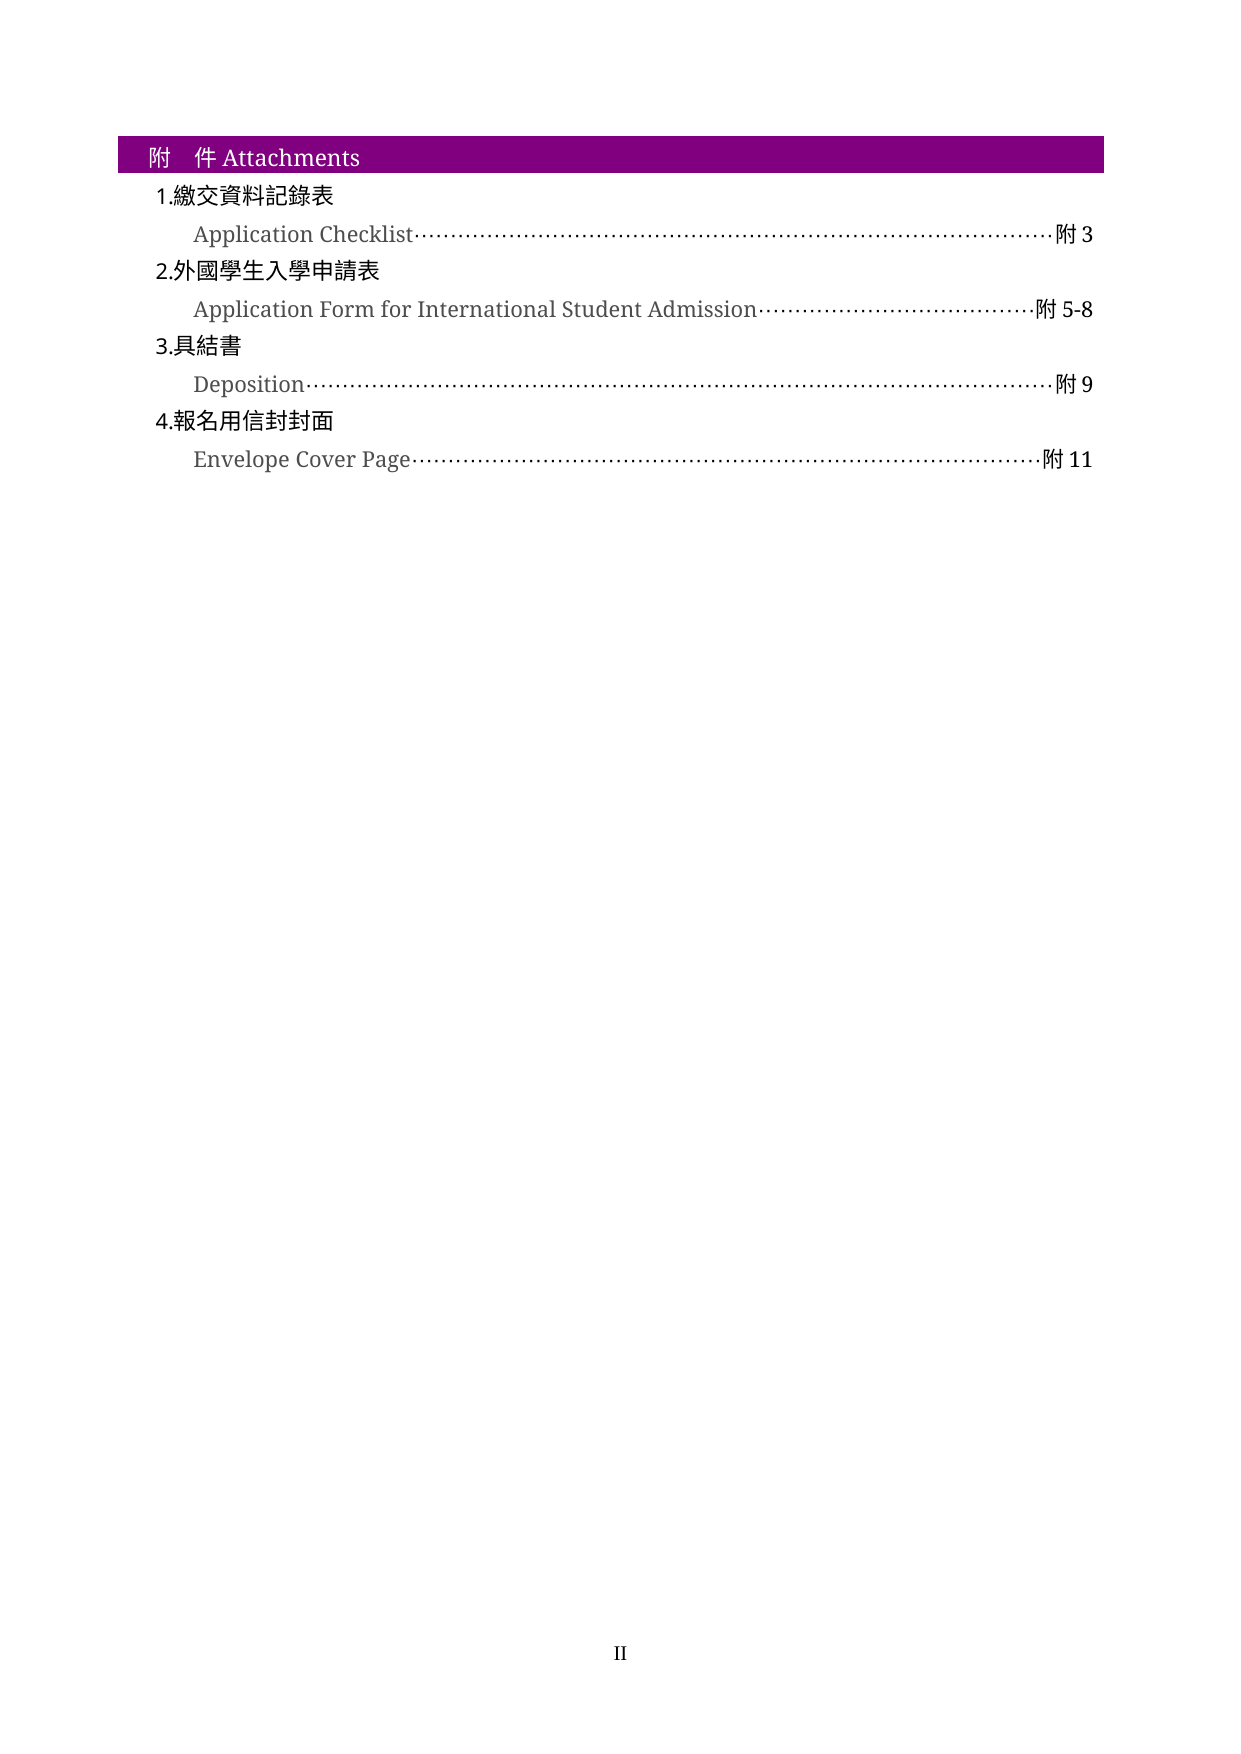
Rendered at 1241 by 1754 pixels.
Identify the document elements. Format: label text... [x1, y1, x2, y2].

text 1.繳交資料記錄表 [155, 173, 1122, 211]
text Envelope Cover Page 附11 [193, 436, 1122, 473]
text 3.具結書 [155, 323, 1122, 361]
text Application Checklist 附3 [193, 211, 1122, 248]
text 2.外國學生入學申請表 [155, 248, 1122, 286]
table_header 附 件 Attachments [118, 136, 1104, 173]
text Deposition 附9 [193, 361, 1122, 398]
text Application Form for International Student Admission 附5-8 [193, 286, 1122, 323]
text 4.報名用信封封面 [155, 398, 1122, 436]
